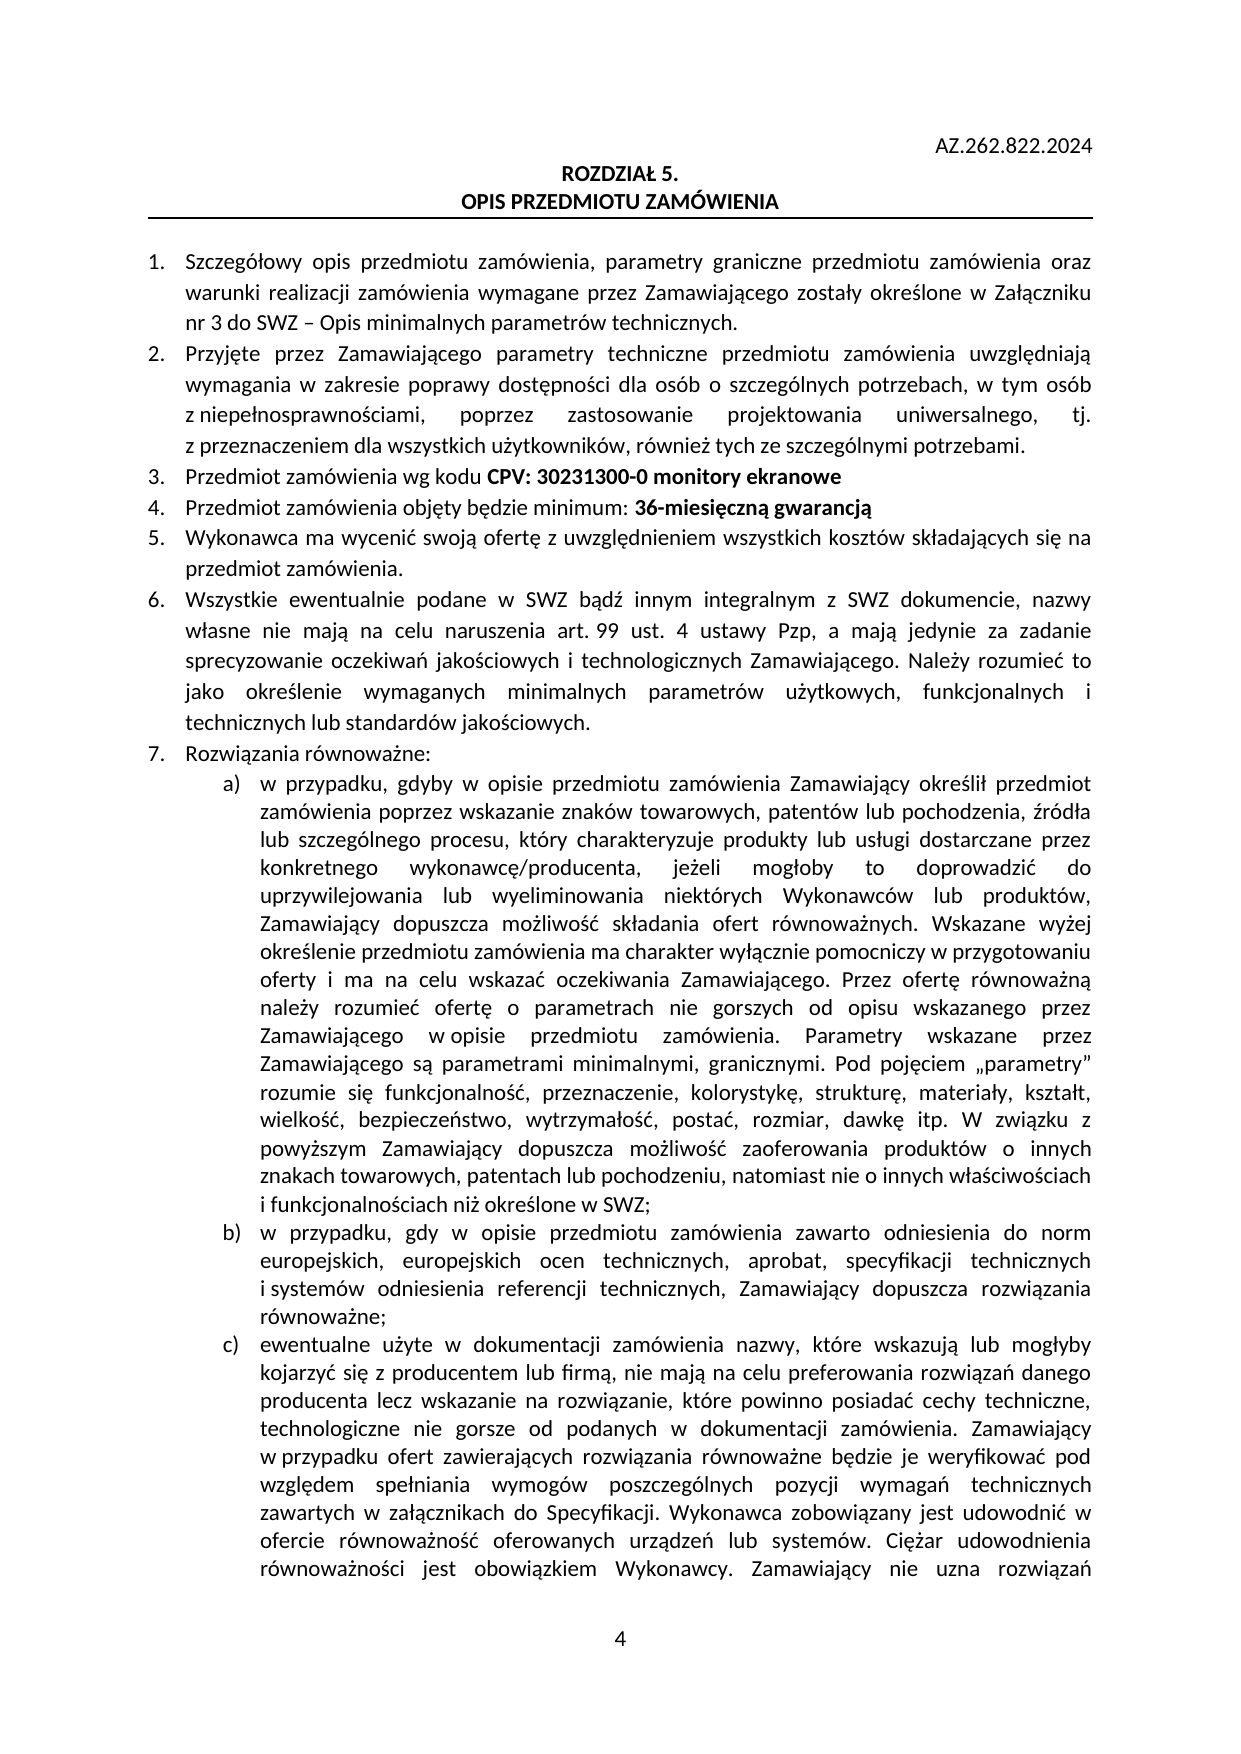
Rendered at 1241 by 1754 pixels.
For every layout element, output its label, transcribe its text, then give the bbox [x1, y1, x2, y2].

list Przedmiot zamówienia wg kodu CPV: 30231300-0 monitory ekranowe [148, 462, 1093, 490]
list w przypadku, gdy w opisie przedmiotu zamówienia zawarto odniesienia do norm europejskich, europejskich ocen technicznych, aprobat, specyfikacji technicznych i systemów odniesienia referencji technicznych, Zamawiający dopuszcza rozwiązania równoważne; [222, 1218, 1093, 1330]
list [223, 1330, 1093, 1582]
text OPIS PRZEDMIOTU ZAMÓWIENIA [148, 187, 1093, 217]
text ROZDZIAŁ 5. [148, 159, 1093, 187]
list Rozwiązania równoważne: [148, 739, 1093, 767]
list Wszystkie ewentualnie podane w SWZ bądź innym integralnym z SWZ dokumencie, nazwy własne nie mają na celu naruszenia art. 99 ust. 4 ustawy Pzp, a mają jedynie za zadanie sprecyzowanie oczekiwań jakościowych i technologicznych Zamawiającego. Należy rozumieć to jako określenie wymaganych minimalnych parametrów użytkowych, funkcjonalnych i technicznych lub standardów jakościowych. [148, 585, 1093, 736]
list Przedmiot zamówienia objęty będzie minimum: 36-miesięczną gwarancją [148, 493, 1093, 521]
list Szczegółowy opis przedmiotu zamówienia, parametry graniczne przedmiotu zamówienia oraz warunki realizacji zamówienia wymagane przez Zamawiającego zostały określone w Załączniku nr 3 do SWZ – Opis minimalnych parametrów technicznych. [148, 247, 1093, 336]
list Wykonawca ma wycenić swoją ofertę z uwzględnieniem wszystkich kosztów składających się na przedmiot zamówienia. [148, 523, 1093, 582]
list Przyjęte przez Zamawiającego parametry techniczne przedmiotu zamówienia uwzględniają wymagania w zakresie poprawy dostępności dla osób o szczególnych potrzebach, w tym osób z niepełnosprawnościami, poprzez zastosowanie projektowania uniwersalnego, tj. z przeznaczeniem dla wszystkich użytkowników, również tych ze szczególnymi potrzebami. [148, 339, 1093, 459]
list w przypadku, gdyby w opisie przedmiotu zamówienia Zamawiający określił przedmiot zamówienia poprzez wskazanie znaków towarowych, patentów lub pochodzenia, źródła lub szczególnego procesu, który charakteryzuje produkty lub usługi dostarczane przez konkretnego wykonawcę/producenta, jeżeli mogłoby to doprowadzić do uprzywilejowania lub wyeliminowania niektórych Wykonawców lub produktów, Zamawiający dopuszcza możliwość składania ofert równoważnych. Wskazane wyżej określenie przedmiotu zamówienia ma charakter wyłącznie pomocniczy w przygotowaniu oferty i ma na celu wskazać oczekiwania Zamawiającego. Przez ofertę równoważną należy rozumieć ofertę o parametrach nie gorszych od opisu wskazanego przez Zamawiającego w opisie przedmiotu zamówienia. Parametry wskazane przez Zamawiającego są parametrami minimalnymi, granicznymi. Pod pojęciem „parametry” rozumie się funkcjonalność, przeznaczenie, kolorystykę, strukturę, materiały, kształt, wielkość, bezpieczeństwo, wytrzymałość, postać, rozmiar, dawkę itp. W związku z powyższym Zamawiający dopuszcza możliwość zaoferowania produktów o innych znakach towarowych, patentach lub pochodzeniu, natomiast nie o innych właściwościach i funkcjonalnościach niż określone w SWZ; [223, 769, 1093, 1218]
